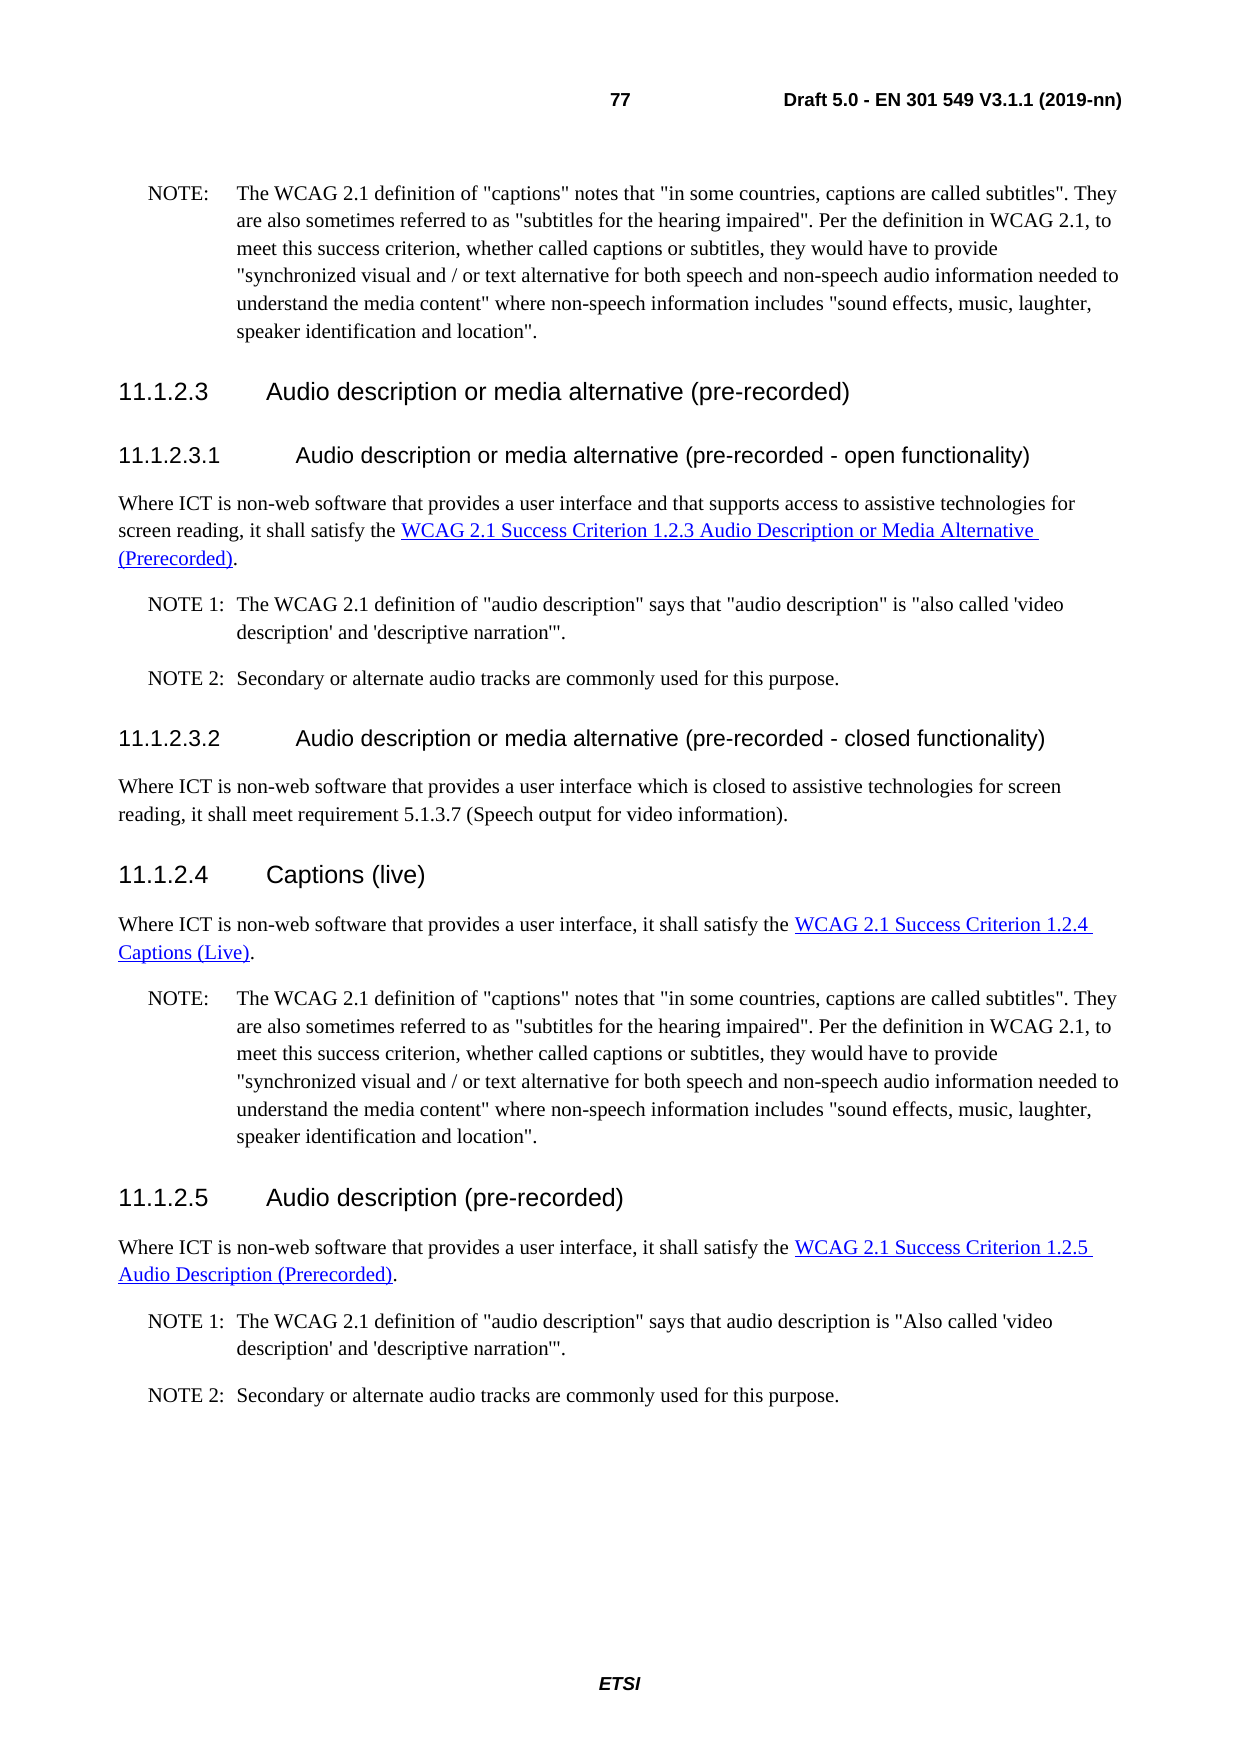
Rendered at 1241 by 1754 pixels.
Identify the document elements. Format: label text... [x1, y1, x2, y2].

text NOTE 1: The WCAG 2.1 definition of "audio description" says that "audio description" is "also called 'video description' and 'descriptive narration'". [148, 592, 1122, 644]
subtitle 11.1.2.3.1 Audio description or media alternative (pre-recorded - open functionality) [118, 442, 1122, 468]
text Where ICT is non-web software that provides a user interface which is closed to assistive technologies for screen reading, it shall meet requirement 5.1.3.7 (Speech output for video information). [118, 774, 1122, 826]
text NOTE 2: Secondary or alternate audio tracks are commonly used for this purpose. [148, 1383, 1122, 1407]
text Where ICT is non-web software that provides a user interface and that supports access to assistive technologies for screen reading, it shall satisfy the WCAG 2.1 Success Criterion 1.2.3 Audio Description or Media Alternative (Prerecorded). [118, 491, 1122, 570]
subtitle 11.1.2.3 Audio description or media alternative (pre-recorded) [118, 377, 1122, 406]
text NOTE 1: The WCAG 2.1 definition of "audio description" says that audio description is "Also called 'video description' and 'descriptive narration'". [148, 1309, 1122, 1360]
text NOTE 2: Secondary or alternate audio tracks are commonly used for this purpose. [148, 666, 1122, 690]
subtitle 11.1.2.5 Audio description (pre-recorded) [118, 1183, 1122, 1212]
text NOTE: The WCAG 2.1 definition of "captions" notes that "in some countries, captions are called subtitles". They are also sometimes referred to as "subtitles for the hearing impaired". Per the definition in WCAG 2.1, to meet this success criterion, whether called captions or subtitles, they would have to provide "synchronized visual and / or text alternative for both speech and non-speech audio information needed to understand the media content" where non-speech information includes "sound effects, music, laughter, speaker identification and location". [148, 986, 1122, 1148]
subtitle 11.1.2.3.2 Audio description or media alternative (pre-recorded - closed functionality) [118, 725, 1122, 751]
text Where ICT is non-web software that provides a user interface, it shall satisfy the WCAG 2.1 Success Criterion 1.2.5 Audio Description (Prerecorded). [118, 1235, 1122, 1286]
text NOTE: The WCAG 2.1 definition of "captions" notes that "in some countries, captions are called subtitles". They are also sometimes referred to as "subtitles for the hearing impaired". Per the definition in WCAG 2.1, to meet this success criterion, whether called captions or subtitles, they would have to provide "synchronized visual and / or text alternative for both speech and non-speech audio information needed to understand the media content" where non-speech information includes "sound effects, music, laughter, speaker identification and location". [148, 181, 1122, 343]
subtitle 11.1.2.4 Captions (live) [118, 860, 1122, 889]
text Where ICT is non-web software that provides a user interface, it shall satisfy the WCAG 2.1 Success Criterion 1.2.4 Captions (Live). [118, 912, 1122, 964]
